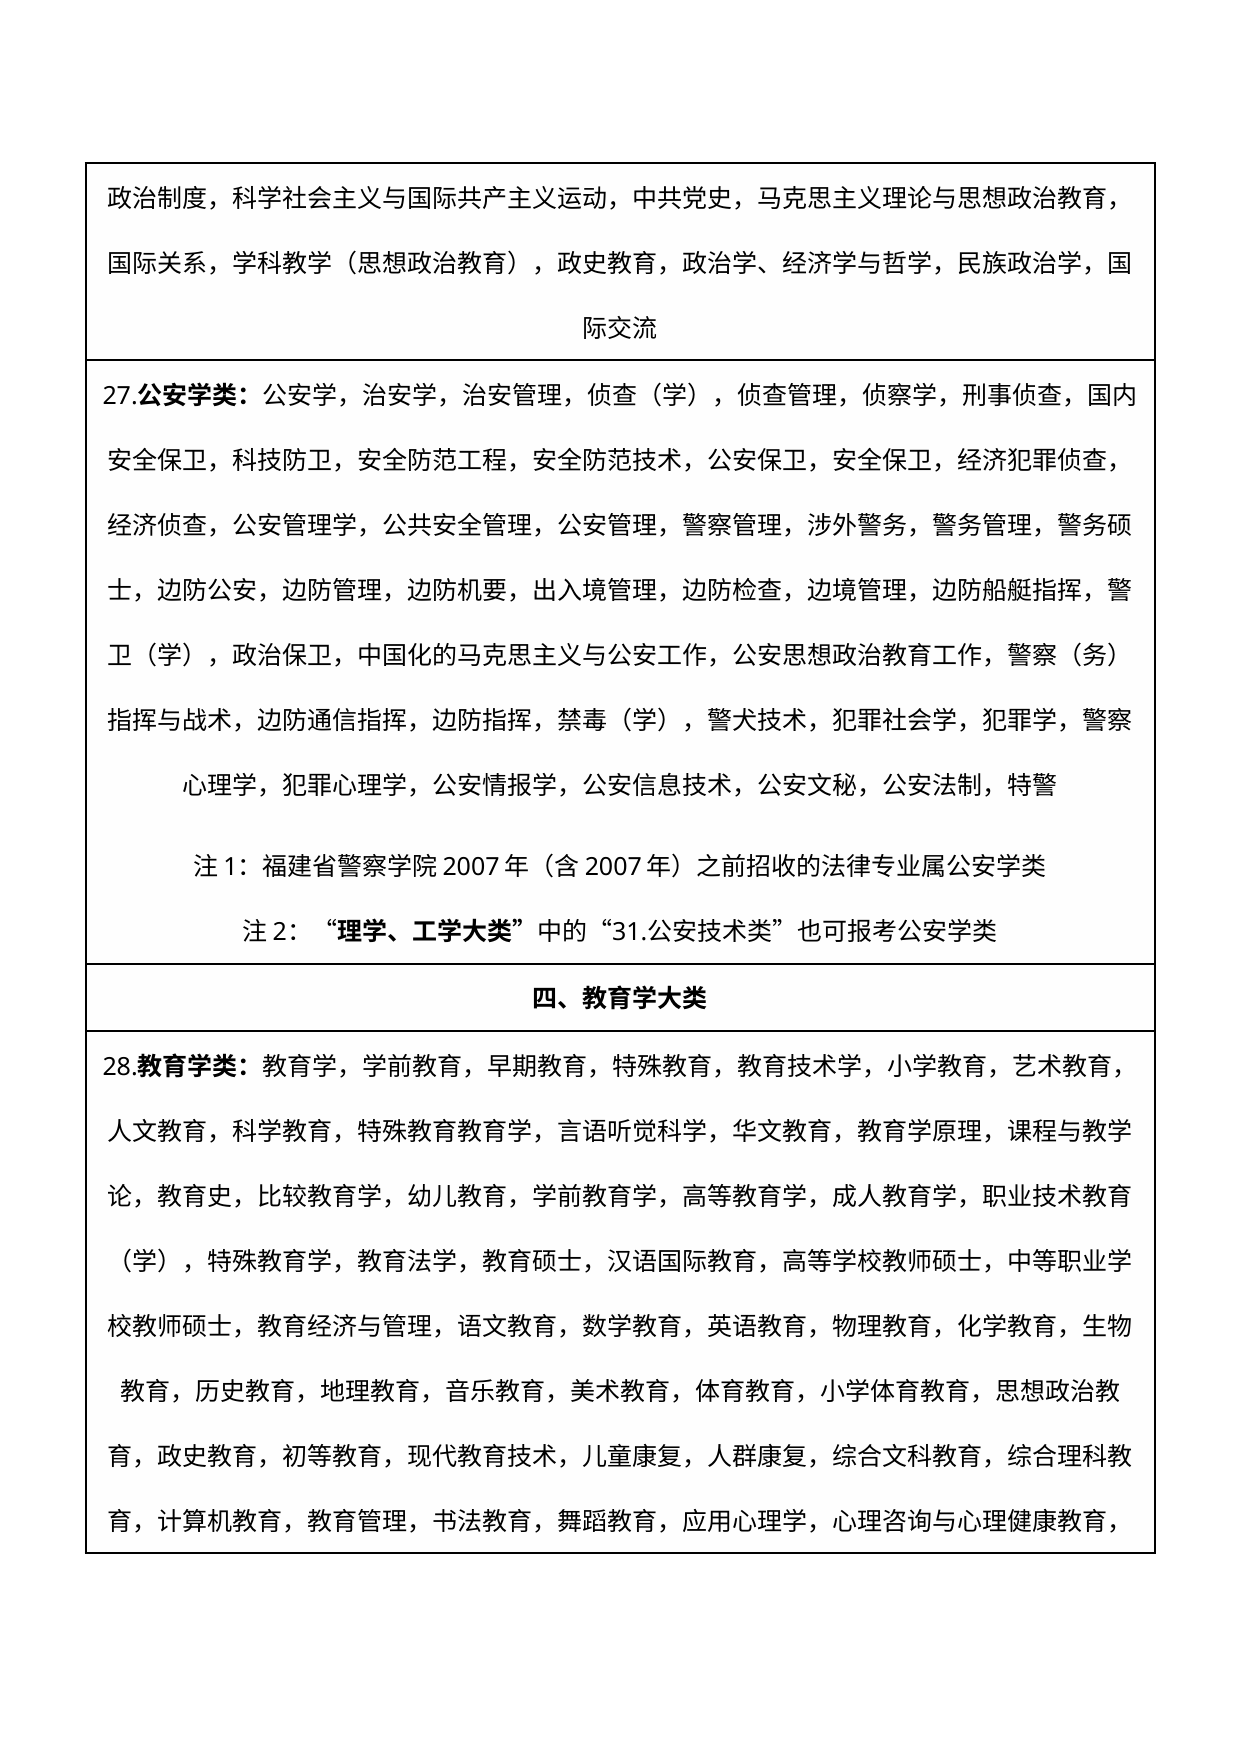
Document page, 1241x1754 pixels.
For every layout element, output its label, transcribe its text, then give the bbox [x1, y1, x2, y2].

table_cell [87, 1032, 1154, 1552]
table_cell 27.公安学类：公安学，治安学，治安管理，侦查（学），侦查管理，侦察学，刑事侦查，国内安全保卫，科技防卫，安全防范工程，安全防范技术，公安保卫，安全保卫，经济犯罪侦查，经济侦查，公安管理学，公共安全管理，公安管理，警察管理，涉外警务，警务管理，警务硕士，边防公安，边防管理，边防机要，出入境管理，边防检查，边境管理，边防船艇指挥，警卫（学），政治保卫，中国化的马克思主义与公安工作，公安思想政治教育工作，警察（务）指挥与战术，边防通信指挥，边防指挥，禁毒（学），警犬技术，犯罪社会学，犯罪学，警察心理学，犯罪心理学，公安情报学，公安信息技术，公安文秘，公安法制，特警 注1：福建省警察学院2007年（含2007年）之前招收的法律专业属公安学类 注2：“理学、工学大类”中的“31.公安技术类”也可报考公安学类 [87, 361, 1154, 962]
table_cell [87, 164, 1154, 359]
table_cell 四、教育学大类 [87, 965, 1154, 1029]
